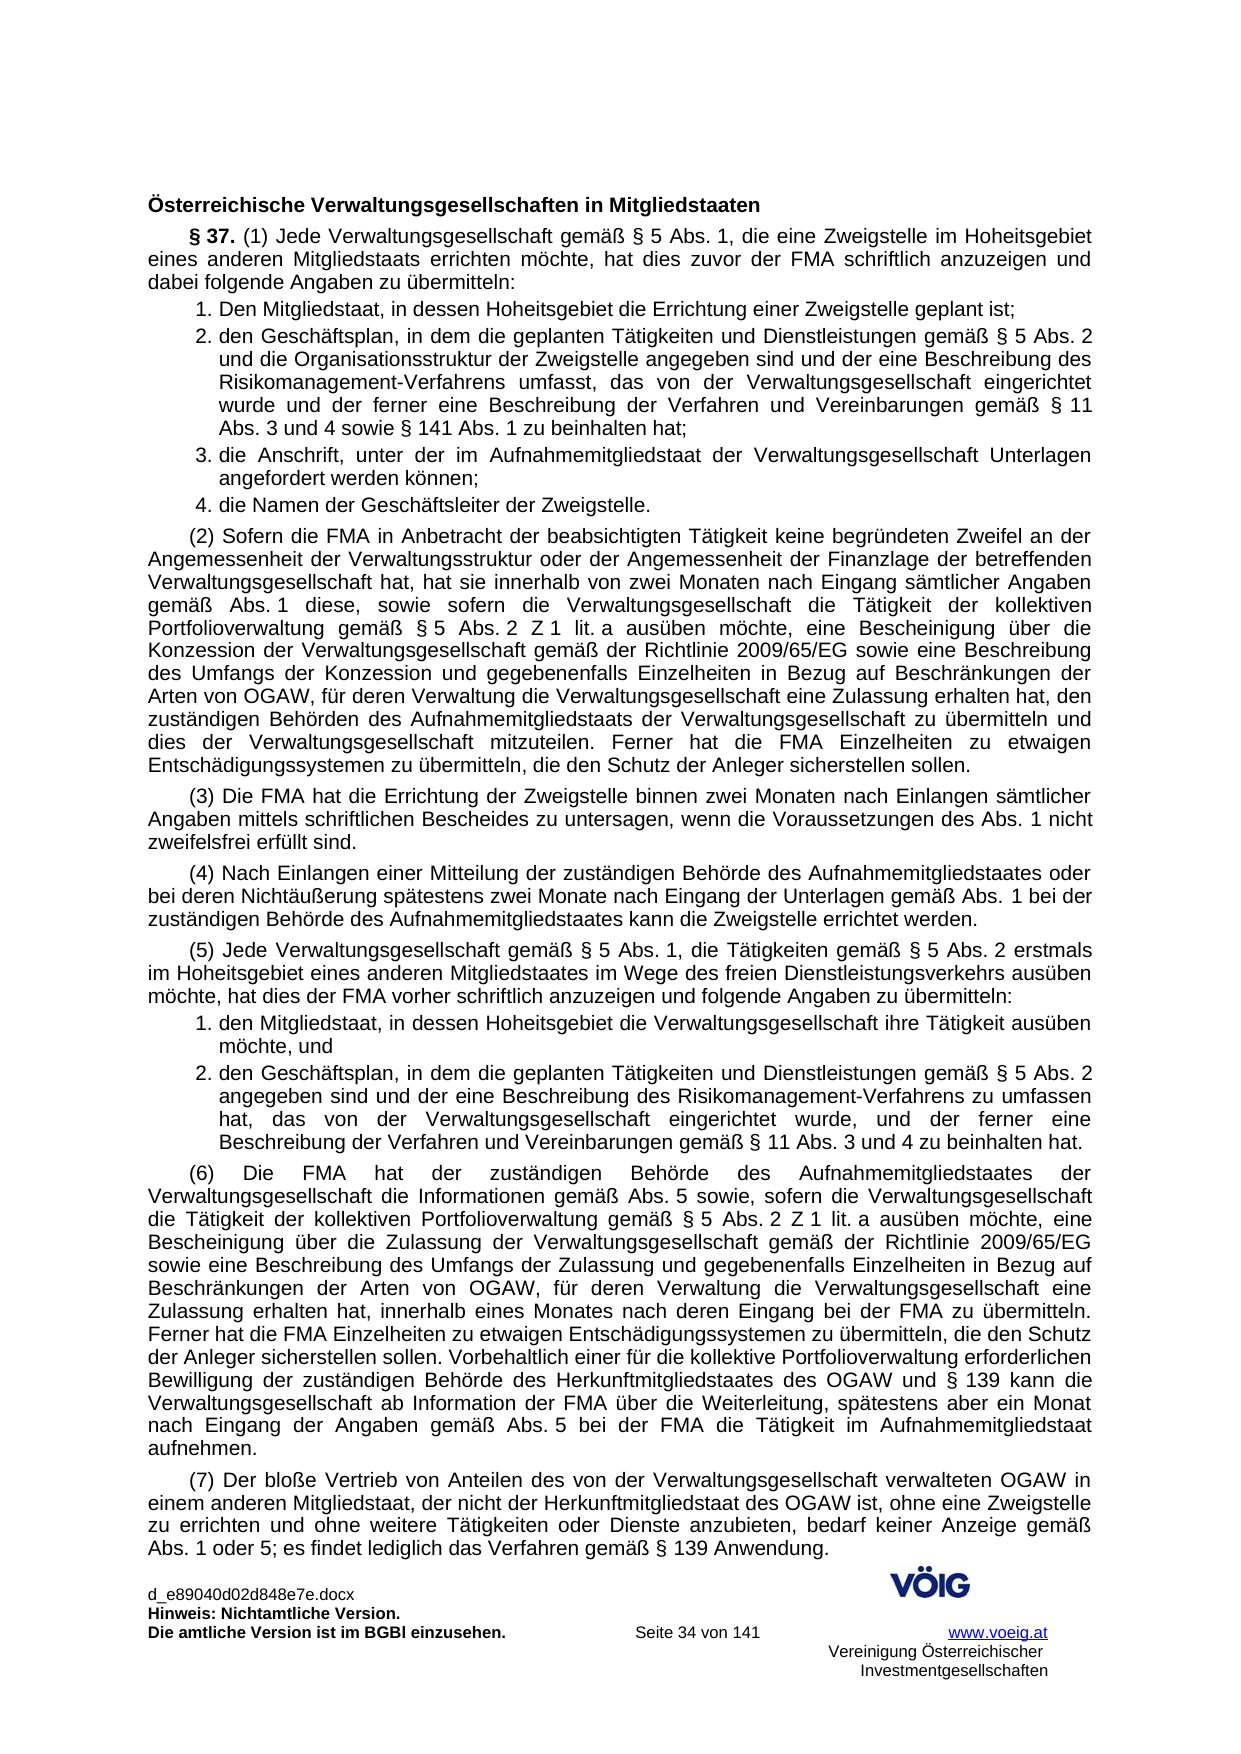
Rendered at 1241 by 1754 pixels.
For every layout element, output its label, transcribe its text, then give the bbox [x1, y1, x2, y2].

text 3. die Anschrift, unter der im Aufnahmemitgliedstaat der Verwaltungsgesellschaft Unterlagen angefordert werden können; [148, 444, 1093, 489]
text § 37. (1) Jede Verwaltungsgesellschaft gemäß § 5 Abs. 1, die eine Zweigstelle im Hoheitsgebiet eines anderen Mitgliedstaats errichten möchte, hat dies zuvor der FMA schriftlich anzuzeigen und dabei folgende Angaben zu übermitteln: [148, 225, 1093, 294]
text 2. den Geschäftsplan, in dem die geplanten Tätigkeiten und Dienstleistungen gemäß § 5 Abs. 2 angegeben sind und der eine Beschreibung des Risikomanagement-Verfahrens zu umfassen hat, das von der Verwaltungsgesellschaft eingerichtet wurde, und der ferner eine Beschreibung der Verfahren und Vereinbarungen gemäß § 11 Abs. 3 und 4 zu beinhalten hat. [148, 1062, 1093, 1154]
text Österreichische Verwaltungsgesellschaften in Mitgliedstaaten [148, 194, 1093, 217]
text 4. die Namen der Geschäftsleiter der Zweigstelle. [148, 494, 1093, 517]
picture [889, 1565, 972, 1600]
text (2) Sofern die FMA in Anbetracht der beabsichtigten Tätigkeit keine begründeten Zweifel an der Angemessenheit der Verwaltungsstruktur oder der Angemessenheit der Finanzlage der betreffenden Verwaltungsgesellschaft hat, hat sie innerhalb von zwei Monaten nach Eingang sämtlicher Angaben gemäß Abs. 1 diese, sowie sofern die Verwaltungsgesellschaft die Tätigkeit der kollektiven Portfolioverwaltung gemäß § 5 Abs. 2 Z 1 lit. a ausüben möchte, eine Bescheinigung über die Konzession der Verwaltungsgesellschaft gemäß der Richtlinie 2009/65/EG sowie eine Beschreibung des Umfangs der Konzession und gegebenenfalls Einzelheiten in Bezug auf Beschränkungen der Arten von OGAW, für deren Verwaltung die Verwaltungsgesellschaft eine Zulassung erhalten hat, den zuständigen Behörden des Aufnahmemitgliedstaats der Verwaltungsgesellschaft zu übermitteln und dies der Verwaltungsgesellschaft mitzuteilen. Ferner hat die FMA Einzelheiten zu etwaigen Entschädigungssystemen zu übermitteln, die den Schutz der Anleger sicherstellen sollen. [148, 525, 1093, 777]
text 2. den Geschäftsplan, in dem die geplanten Tätigkeiten und Dienstleistungen gemäß § 5 Abs. 2 und die Organisationsstruktur der Zweigstelle angegeben sind und der eine Beschreibung des Risikomanagement-Verfahrens umfasst, das von der Verwaltungsgesellschaft eingerichtet wurde und der ferner eine Beschreibung der Verfahren und Vereinbarungen gemäß § 11 Abs. 3 und 4 sowie § 141 Abs. 1 zu beinhalten hat; [148, 325, 1093, 439]
text 1. den Mitgliedstaat, in dessen Hoheitsgebiet die Verwaltungsgesellschaft ihre Tätigkeit ausüben möchte, und [148, 1012, 1093, 1058]
text 1. Den Mitgliedstaat, in dessen Hoheitsgebiet die Errichtung einer Zweigstelle geplant ist; [148, 298, 1093, 321]
text (5) Jede Verwaltungsgesellschaft gemäß § 5 Abs. 1, die Tätigkeiten gemäß § 5 Abs. 2 erstmals im Hoheitsgebiet eines anderen Mitgliedstaates im Wege des freien Dienstleistungsverkehrs ausüben möchte, hat dies der FMA vorher schriftlich anzuzeigen und folgende Angaben zu übermitteln: [148, 939, 1093, 1008]
text (3) Die FMA hat die Errichtung der Zweigstelle binnen zwei Monaten nach Einlangen sämtlicher Angaben mittels schriftlichen Bescheides zu untersagen, wenn die Voraussetzungen des Abs. 1 nicht zweifelsfrei erfüllt sind. [148, 785, 1093, 854]
text (7) Der bloße Vertrieb von Anteilen des von der Verwaltungsgesellschaft verwalteten OGAW in einem anderen Mitgliedstaat, der nicht der Herkunftmitgliedstaat des OGAW ist, ohne eine Zweigstelle zu errichten und ohne weitere Tätigkeiten oder Dienste anzubieten, bedarf keiner Anzeige gemäß Abs. 1 oder 5; es findet lediglich das Verfahren gemäß § 139 Anwendung. [148, 1469, 1093, 1560]
text (6) Die FMA hat der zuständigen Behörde des Aufnahmemitgliedstaates der Verwaltungsgesellschaft die Informationen gemäß Abs. 5 sowie, sofern die Verwaltungsgesellschaft die Tätigkeit der kollektiven Portfolioverwaltung gemäß § 5 Abs. 2 Z 1 lit. a ausüben möchte, eine Bescheinigung über die Zulassung der Verwaltungsgesellschaft gemäß der Richtlinie 2009/65/EG sowie eine Beschreibung des Umfangs der Zulassung und gegebenenfalls Einzelheiten in Bezug auf Beschränkungen der Arten von OGAW, für deren Verwaltung die Verwaltungsgesellschaft eine Zulassung erhalten hat, innerhalb eines Monates nach deren Eingang bei der FMA zu übermitteln. Ferner hat die FMA Einzelheiten zu etwaigen Entschädigungssystemen zu übermitteln, die den Schutz der Anleger sicherstellen sollen. Vorbehaltlich einer für die kollektive Portfolioverwaltung erforderlichen Bewilligung der zuständigen Behörde des Herkunftmitgliedstaates des OGAW und § 139 kann die Verwaltungsgesellschaft ab Information der FMA über die Weiterleitung, spätestens aber ein Monat nach Eingang der Angaben gemäß Abs. 5 bei der FMA die Tätigkeit im Aufnahmemitgliedstaat aufnehmen. [148, 1162, 1093, 1460]
text (4) Nach Einlangen einer Mitteilung der zuständigen Behörde des Aufnahmemitgliedstaates oder bei deren Nichtäußerung spätestens zwei Monate nach Eingang der Unterlagen gemäß Abs. 1 bei der zuständigen Behörde des Aufnahmemitgliedstaates kann die Zweigstelle errichtet werden. [148, 862, 1093, 931]
